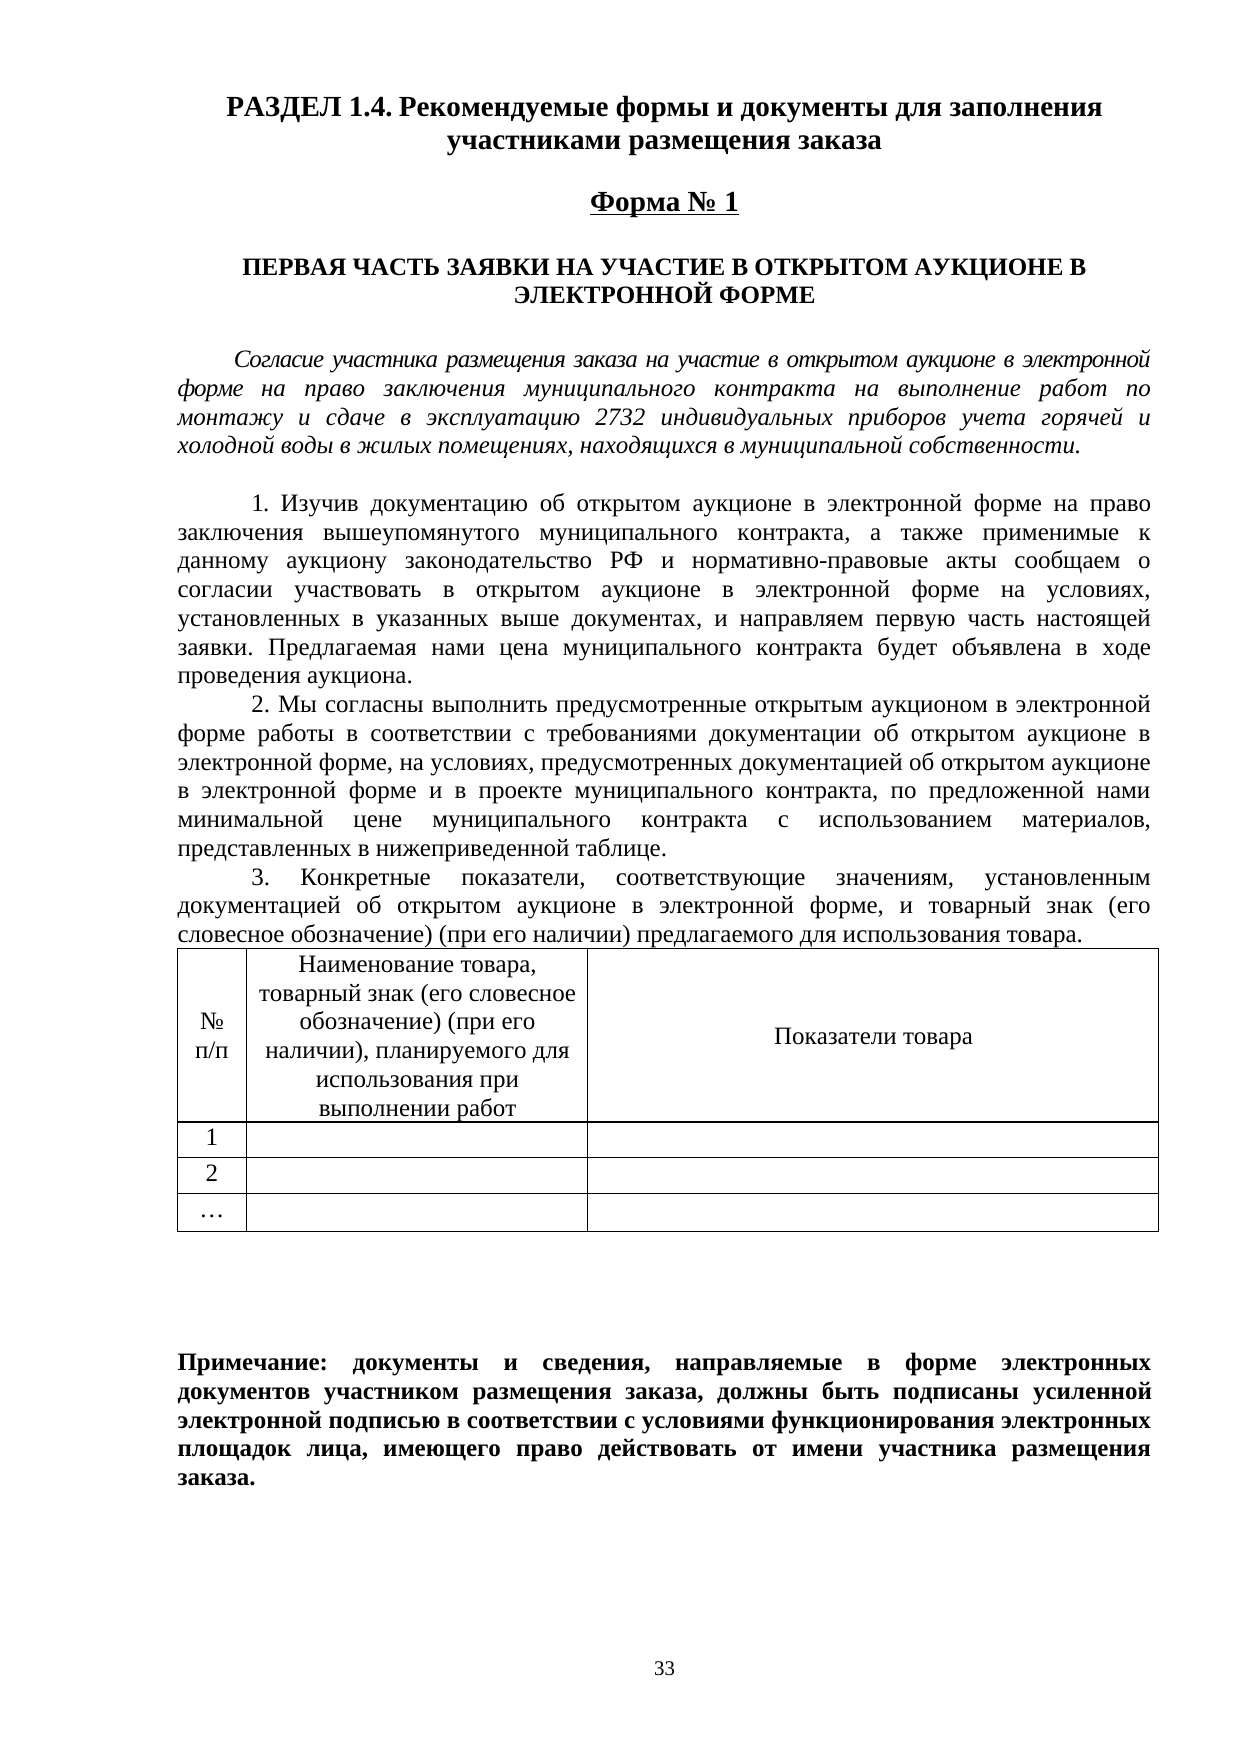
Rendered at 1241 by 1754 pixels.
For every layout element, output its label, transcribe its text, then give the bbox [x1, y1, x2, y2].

table_header Наименование товара, товарный знак (его словесное обозначение) (при его наличии), планируемого для использования при выполнении работ [247, 949, 587, 1121]
table_cell [588, 1123, 1158, 1157]
table_cell [588, 1158, 1158, 1193]
text Согласие участника размещения заказа на участие в открытом аукционе в электронной форме на право заключения муниципального контракта на выполнение работ по монтажу и сдаче в эксплуатацию 2732 индивидуальных приборов учета горячей и холодной воды в жилых помещениях, находящихся в муниципальной собственности. [177, 344, 1152, 459]
text РАЗДЕЛ 1.4. Рекомендуемые формы и документы для заполнения [177, 89, 1152, 122]
text ПЕРВАЯ ЧАСТЬ ЗАЯВКИ НА УЧАСТИЕ В ОТКРЫТОМ АУКЦИОНЕ В ЭЛЕКТРОННОЙ ФОРМЕ [177, 252, 1152, 309]
table_cell [247, 1158, 587, 1193]
table_cell … [178, 1194, 246, 1231]
table_cell [247, 1123, 587, 1157]
table_cell 2 [178, 1158, 246, 1193]
text 3. Конкретные показатели, соответствующие значениям, установленным документацией об открытом аукционе в электронной форме, и товарный знак (его словесное обозначение) (при его наличии) предлагаемого для использования товара. [177, 862, 1152, 948]
table_header № п/п [178, 949, 246, 1121]
text Форма № 1 [177, 184, 1152, 218]
text участниками размещения заказа [177, 122, 1152, 156]
text Примечание: документы и сведения, направляемые в форме электронных документов участником размещения заказа, должны быть подписаны усиленной электронной подписью в соответствии с условиями функционирования электронных площадок лица, имеющего право действовать от имени участника размещения заказа. [177, 1347, 1152, 1491]
table_cell [588, 1194, 1158, 1231]
table_header Показатели товара [588, 949, 1158, 1121]
table_cell 1 [178, 1123, 246, 1157]
text 2. Мы согласны выполнить предусмотренные открытым аукционом в электронной форме работы в соответствии с требованиями документации об открытом аукционе в электронной форме, на условиях, предусмотренных документацией об открытом аукционе в электронной форме и в проекте муниципального контракта, по предложенной нами минимальной цене муниципального контракта с использованием материалов, представленных в нижеприведенной таблице. [177, 689, 1152, 862]
table_cell [247, 1194, 587, 1231]
text 1. Изучив документацию об открытом аукционе в электронной форме на право заключения вышеупомянутого муниципального контракта, а также применимые к данному аукциону законодательство РФ и нормативно-правовые акты сообщаем о согласии участвовать в открытом аукционе в электронной форме на условиях, установленных в указанных выше документах, и направляем первую часть настоящей заявки. Предлагаемая нами цена муниципального контракта будет объявлена в ходе проведения аукциона. [177, 488, 1152, 689]
